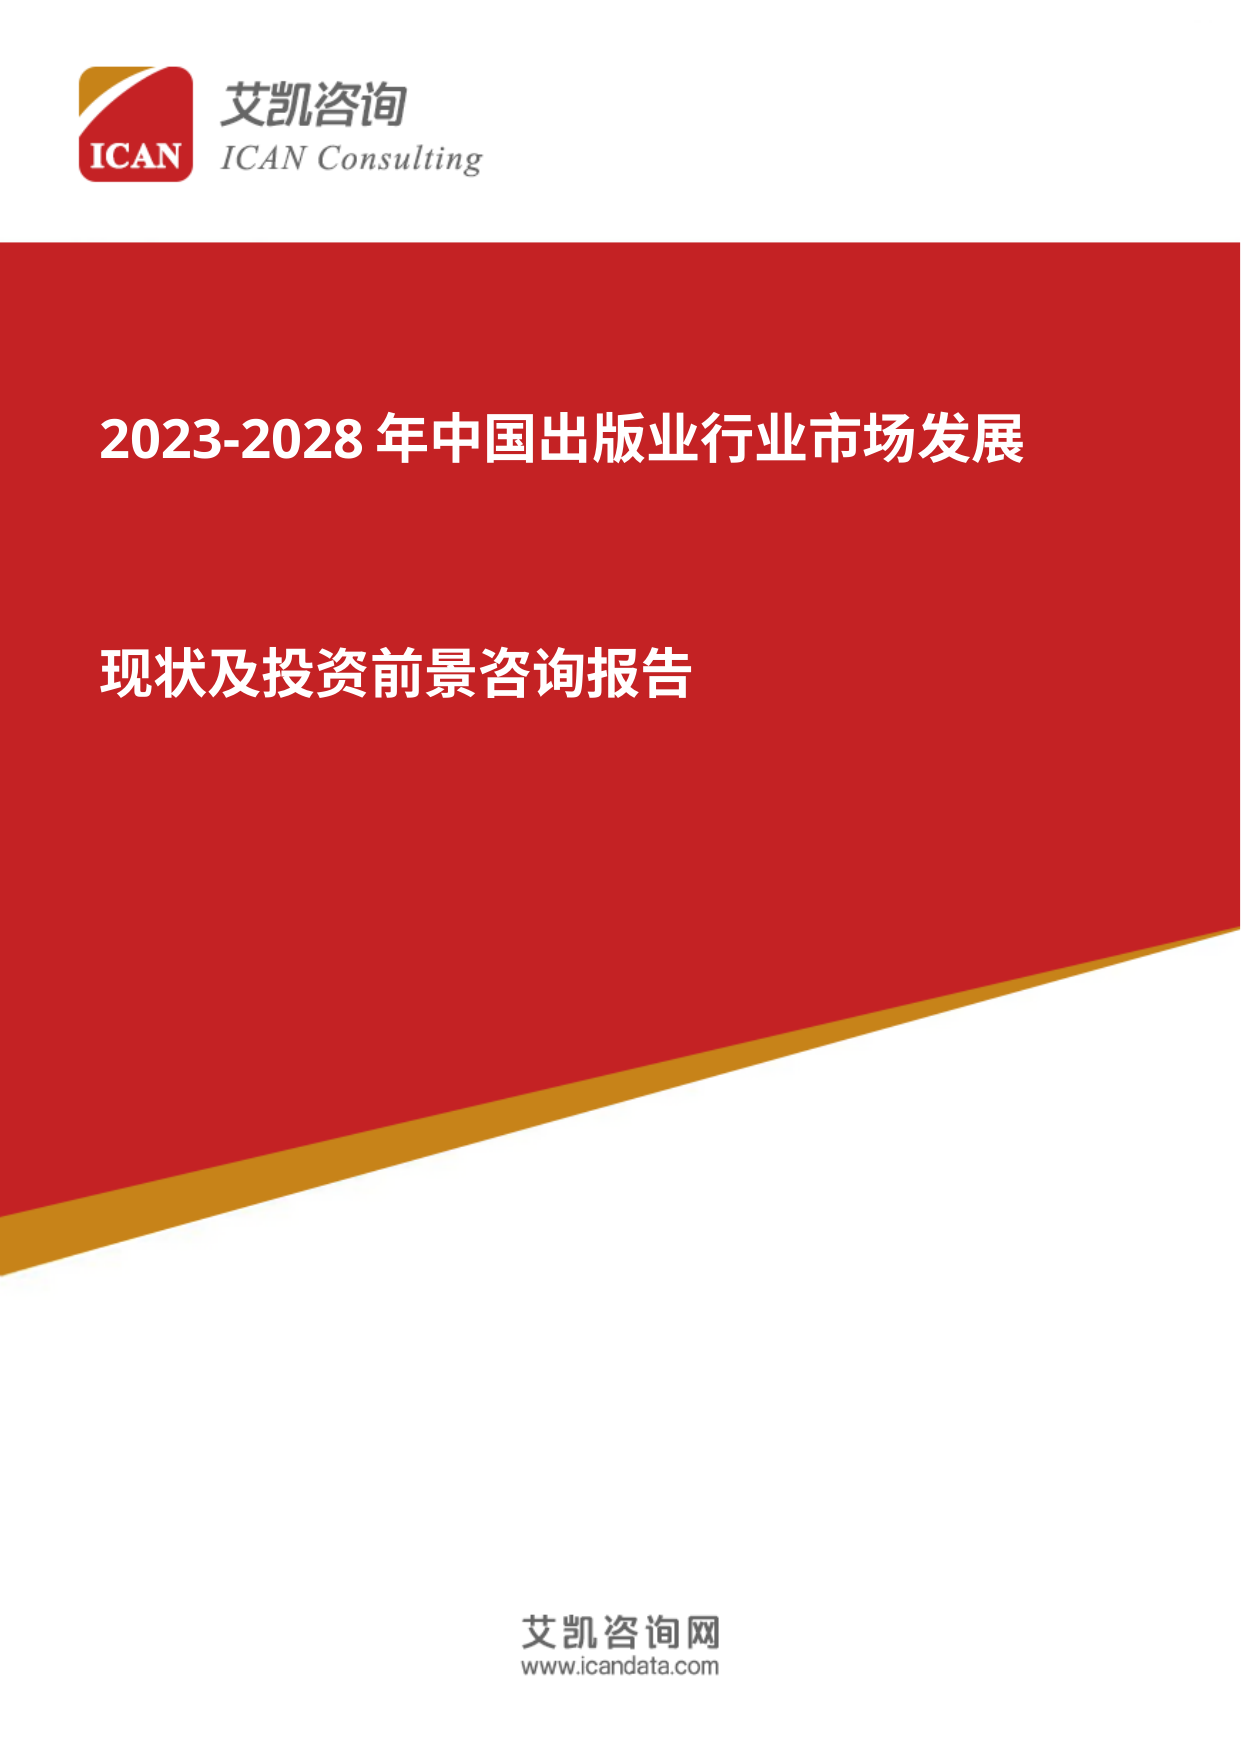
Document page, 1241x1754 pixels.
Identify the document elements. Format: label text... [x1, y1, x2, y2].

picture [0, 5, 1241, 1754]
subtitle 2023-2028年中国出版业行业市场发展现状及投资前景咨询报告 [99, 386, 1053, 718]
